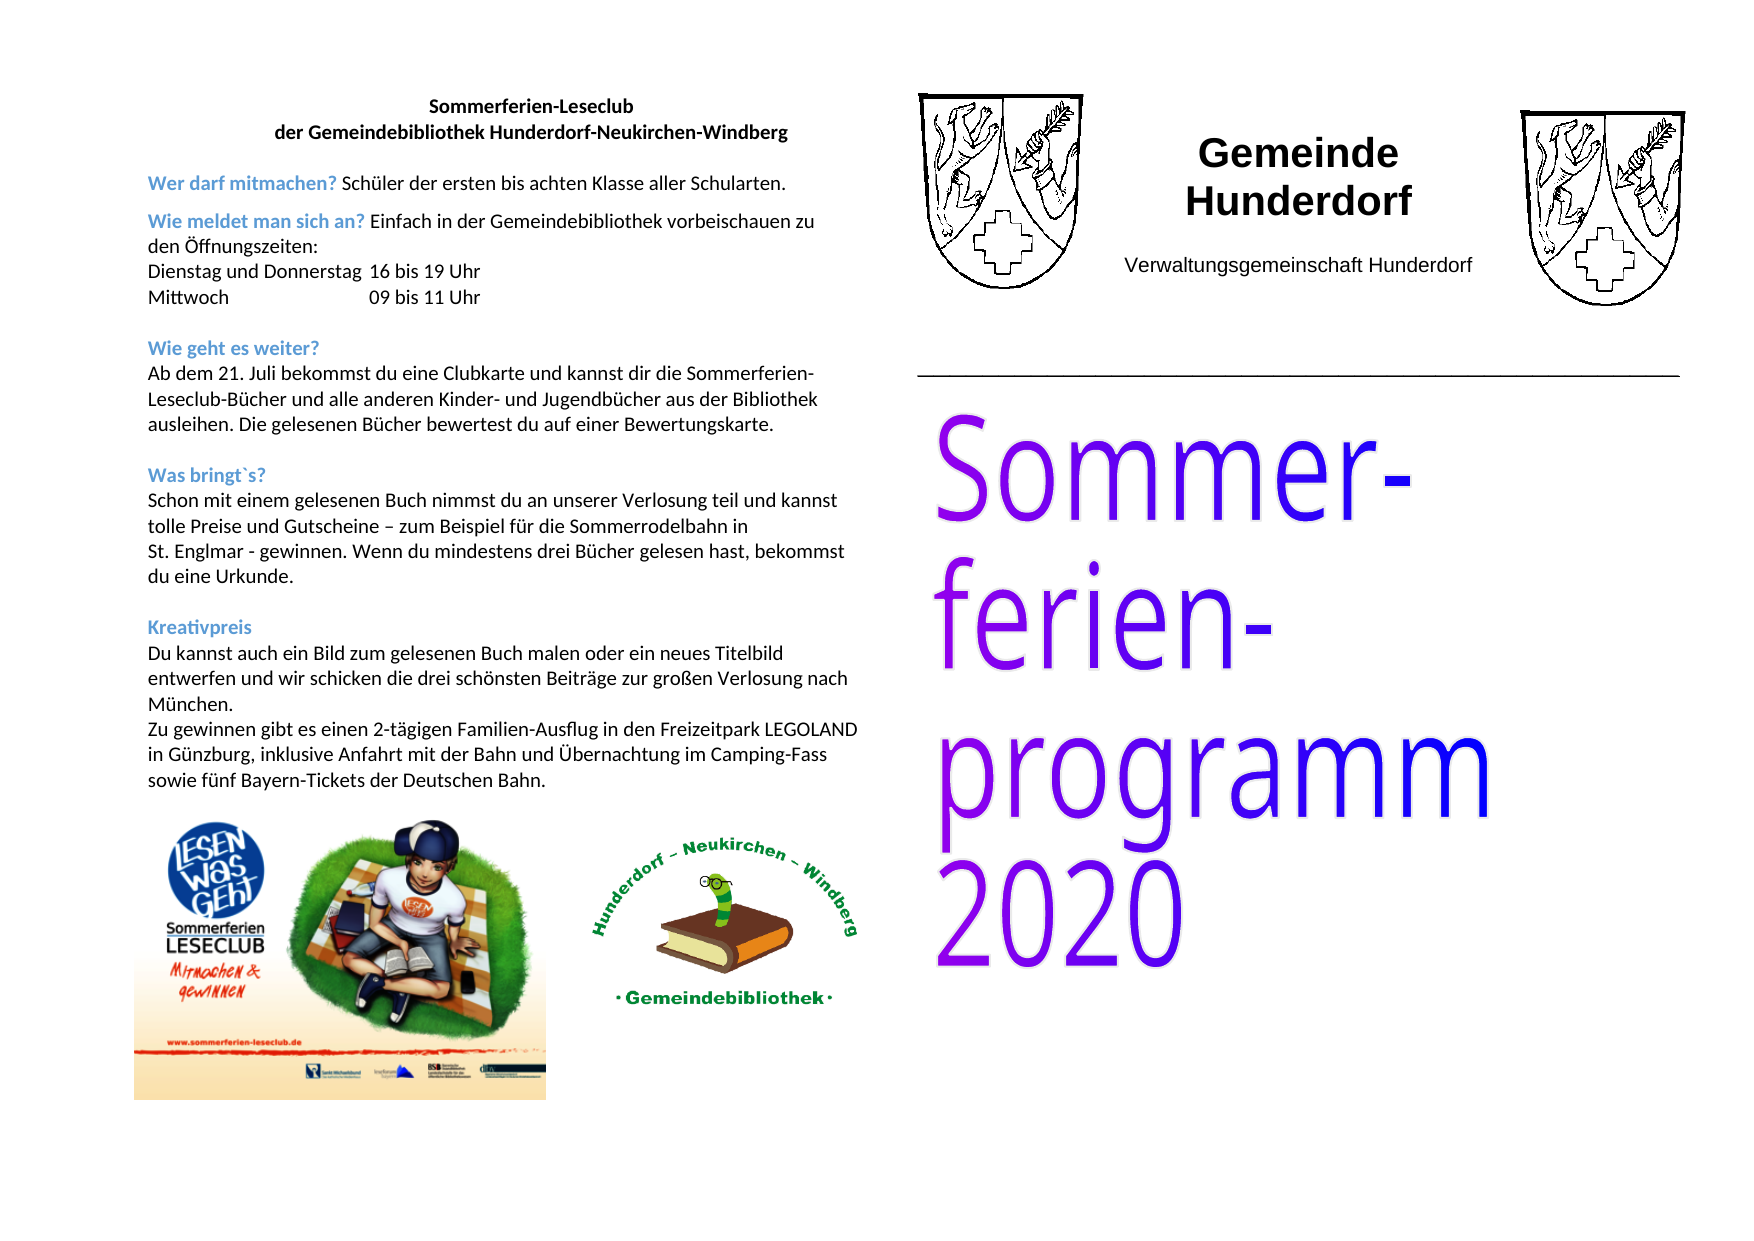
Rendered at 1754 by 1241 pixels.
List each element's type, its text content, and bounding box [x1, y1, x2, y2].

text den Öffnungszeiten: [148, 233, 915, 259]
text ausleihen. Die gelesenen Bücher bewertest du auf einer Bewertungskarte. [148, 411, 915, 437]
text Schon mit einem gelesenen Buch nimmst du an unserer Verlosung teil und kannst [148, 487, 915, 513]
text Dienstag und Donnerstag 16 bis 19 Uhr [148, 259, 915, 284]
text Wie geht es weiter? [148, 335, 915, 360]
picture [584, 835, 867, 1008]
text Zu gewinnen gibt es einen 2-tägigen Familien-Ausflug in den Freizeitpark LEGOLAND [148, 716, 915, 742]
text St. Englmar - gewinnen. Wenn du mindestens drei Bücher gelesen hast, bekommst [148, 538, 915, 564]
text Kreativpreis [148, 614, 915, 640]
text tolle Preise und Gutscheine – zum Beispiel für die Sommerrodelbahn in [148, 513, 915, 538]
text Du kannst auch ein Bild zum gelesenen Buch malen oder ein neues Titelbild [148, 640, 915, 665]
text Was bringt`s? [148, 462, 915, 487]
text entwerfen und wir schicken die drei schönsten Beiträge zur großen Verlosung nach München. [148, 665, 915, 716]
text Ab dem 21. Juli bekommst du eine Clubkarte und kannst dir die Sommerferien- [148, 360, 915, 386]
text _______________________________________________ [915, 347, 1682, 380]
text der Gemeindebibliothek Hunderdorf-Neukirchen-Windberg [148, 119, 915, 144]
text sowie fünf Bayern-Tickets der Deutschen Bahn. [148, 767, 915, 792]
picture [1520, 110, 1686, 306]
text du eine Urkunde. [148, 564, 915, 589]
text in Günzburg, inklusive Anfahrt mit der Bahn und Übernachtung im Camping-Fass [148, 742, 915, 767]
text Wie meldet man sich an? Einfach in der Gemeindebibliothek vorbeischauen zu [148, 208, 915, 233]
picture [134, 807, 546, 1100]
picture [918, 93, 1084, 289]
text Wer darf mitmachen? Schüler der ersten bis achten Klasse aller Schularten. [148, 170, 915, 195]
text Mittwoch 09 bis 11 Uhr [148, 284, 915, 309]
text Sommerferien-Leseclub [148, 94, 915, 119]
text Leseclub-Bücher und alle anderen Kinder- und Jugendbücher aus der Bibliothek [148, 386, 915, 411]
